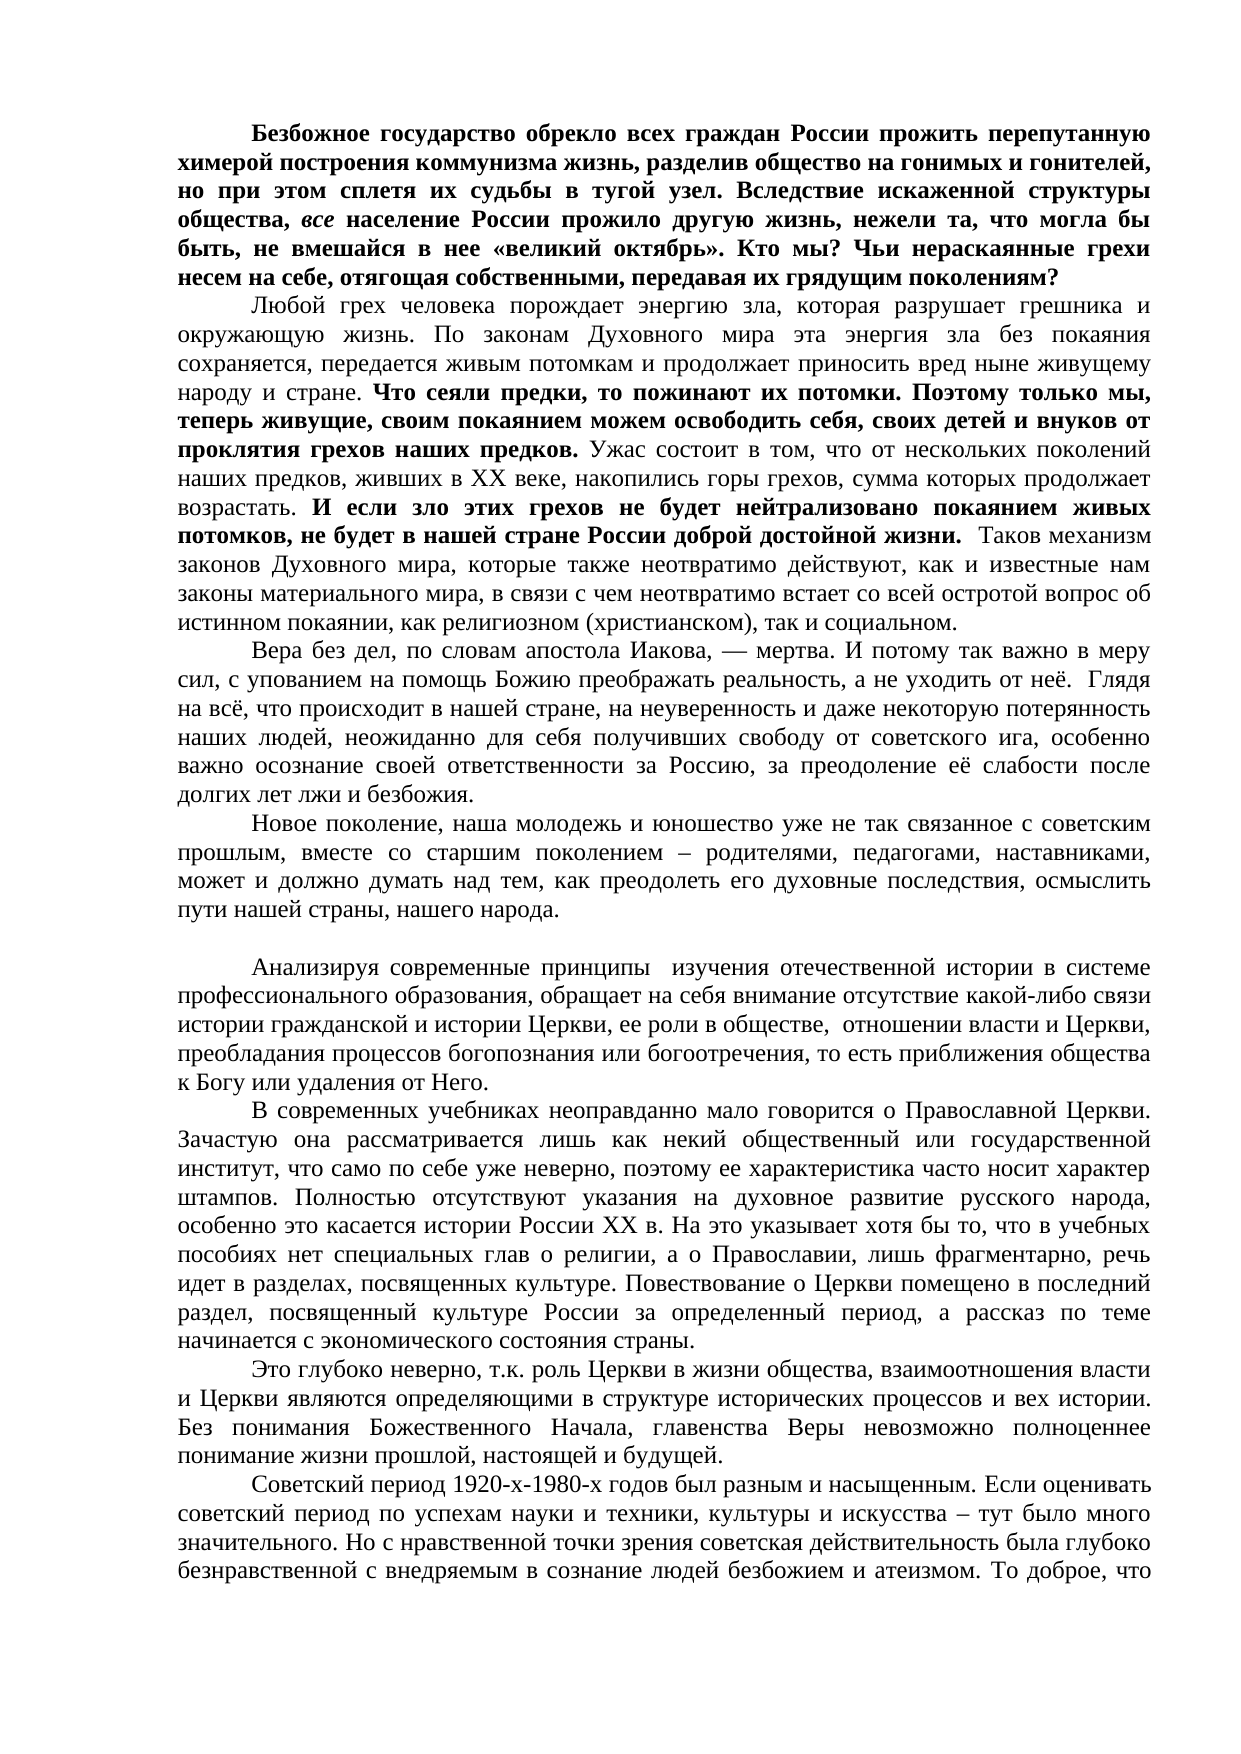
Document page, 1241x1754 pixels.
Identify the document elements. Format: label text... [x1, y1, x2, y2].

text Вера без дел, по словам апостола Иакова, — мертва. И потому так важно в меру сил, с упованием на помощь Божию преображать реальность, а не уходить от неё. Глядя на всё, что происходит в нашей стране, на неуверенность и даже некоторую потерянность наших людей, неожиданно для себя получивших свободу от советского ига, особенно важно осознание своей ответственности за Россию, за преодоление её слабости после долгих лет лжи и безбожия. [177, 636, 1152, 808]
text Анализируя современные принципы изучения отечественной истории в системе профессионального образования, обращает на себя внимание отсутствие какой-либо связи истории гражданской и истории Церкви, ее роли в обществе, отношении власти и Церкви, преобладания процессов богопознания или богоотречения, то есть приближения общества к Богу или удаления от Него. [177, 952, 1152, 1096]
text Новое поколение, наша молодежь и юношество уже не так связанное с советским прошлым, вместе со старшим поколением – родителями, педагогами, наставниками, может и должно думать над тем, как преодолеть его духовные последствия, осмыслить пути нашей страны, нашего народа. [177, 808, 1152, 923]
text Любой грех человека порождает энергию зла, которая разрушает грешника и окружающую жизнь. По законам Духовного мира эта энергия зла без покаяния сохраняется, передается живым потомкам и продолжает приносить вред ныне живущему народу и стране. Что сеяли предки, то пожинают их потомки. Поэтому только мы, теперь живущие, своим покаянием можем освободить себя, своих детей и внуков от проклятия грехов наших предков. Ужас состоит в том, что от нескольких поколений наших предков, живших в ХХ веке, накопились горы грехов, сумма которых продолжает возрастать. И если зло этих грехов не будет нейтрализовано покаянием живых потомков, не будет в нашей стране России доброй достойной жизни. Таков механизм законов Духовного мира, которые также неотвратимо действуют, как и известные нам законы материального мира, в связи с чем неотвратимо встает со всей остротой вопрос об истинном покаянии, как религиозном (христианском), так и социальном. [177, 291, 1152, 636]
text Безбожное государство обрекло всех граждан России прожить перепутанную химерой построения коммунизма жизнь, разделив общество на гонимых и гонителей, но при этом сплетя их судьбы в тугой узел. Вследствие искаженной структуры общества, все население России прожило другую жизнь, нежели та, что могла бы быть, не вмешайся в нее «великий октябрь». Кто мы? Чьи нераскаянные грехи несем на себе, отягощая собственными, передавая их грядущим поколениям? [177, 118, 1152, 291]
text Это глубоко неверно, т.к. роль Церкви в жизни общества, взаимоотношения власти и Церкви являются определяющими в структуре исторических процессов и вех истории. Без понимания Божественного Начала, главенства Веры невозможно полноценнее понимание жизни прошлой, настоящей и будущей. [177, 1354, 1152, 1469]
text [177, 1469, 1152, 1584]
text В современных учебниках неоправданно мало говорится о Православной Церкви. Зачастую она рассматривается лишь как некий общественный или государственной институт, что само по себе уже неверно, поэтому ее характеристика часто носит характер штампов. Полностью отсутствуют указания на духовное развитие русского народа, особенно это касается истории России XX в. На это указывает хотя бы то, что в учебных пособиях нет специальных глав о религии, а о Православии, лишь фрагментарно, речь идет в разделах, посвященных культуре. Повествование о Церкви помещено в последний раздел, посвященный культуре России за определенный период, а рассказ по теме начинается с экономического состояния страны. [177, 1096, 1152, 1354]
